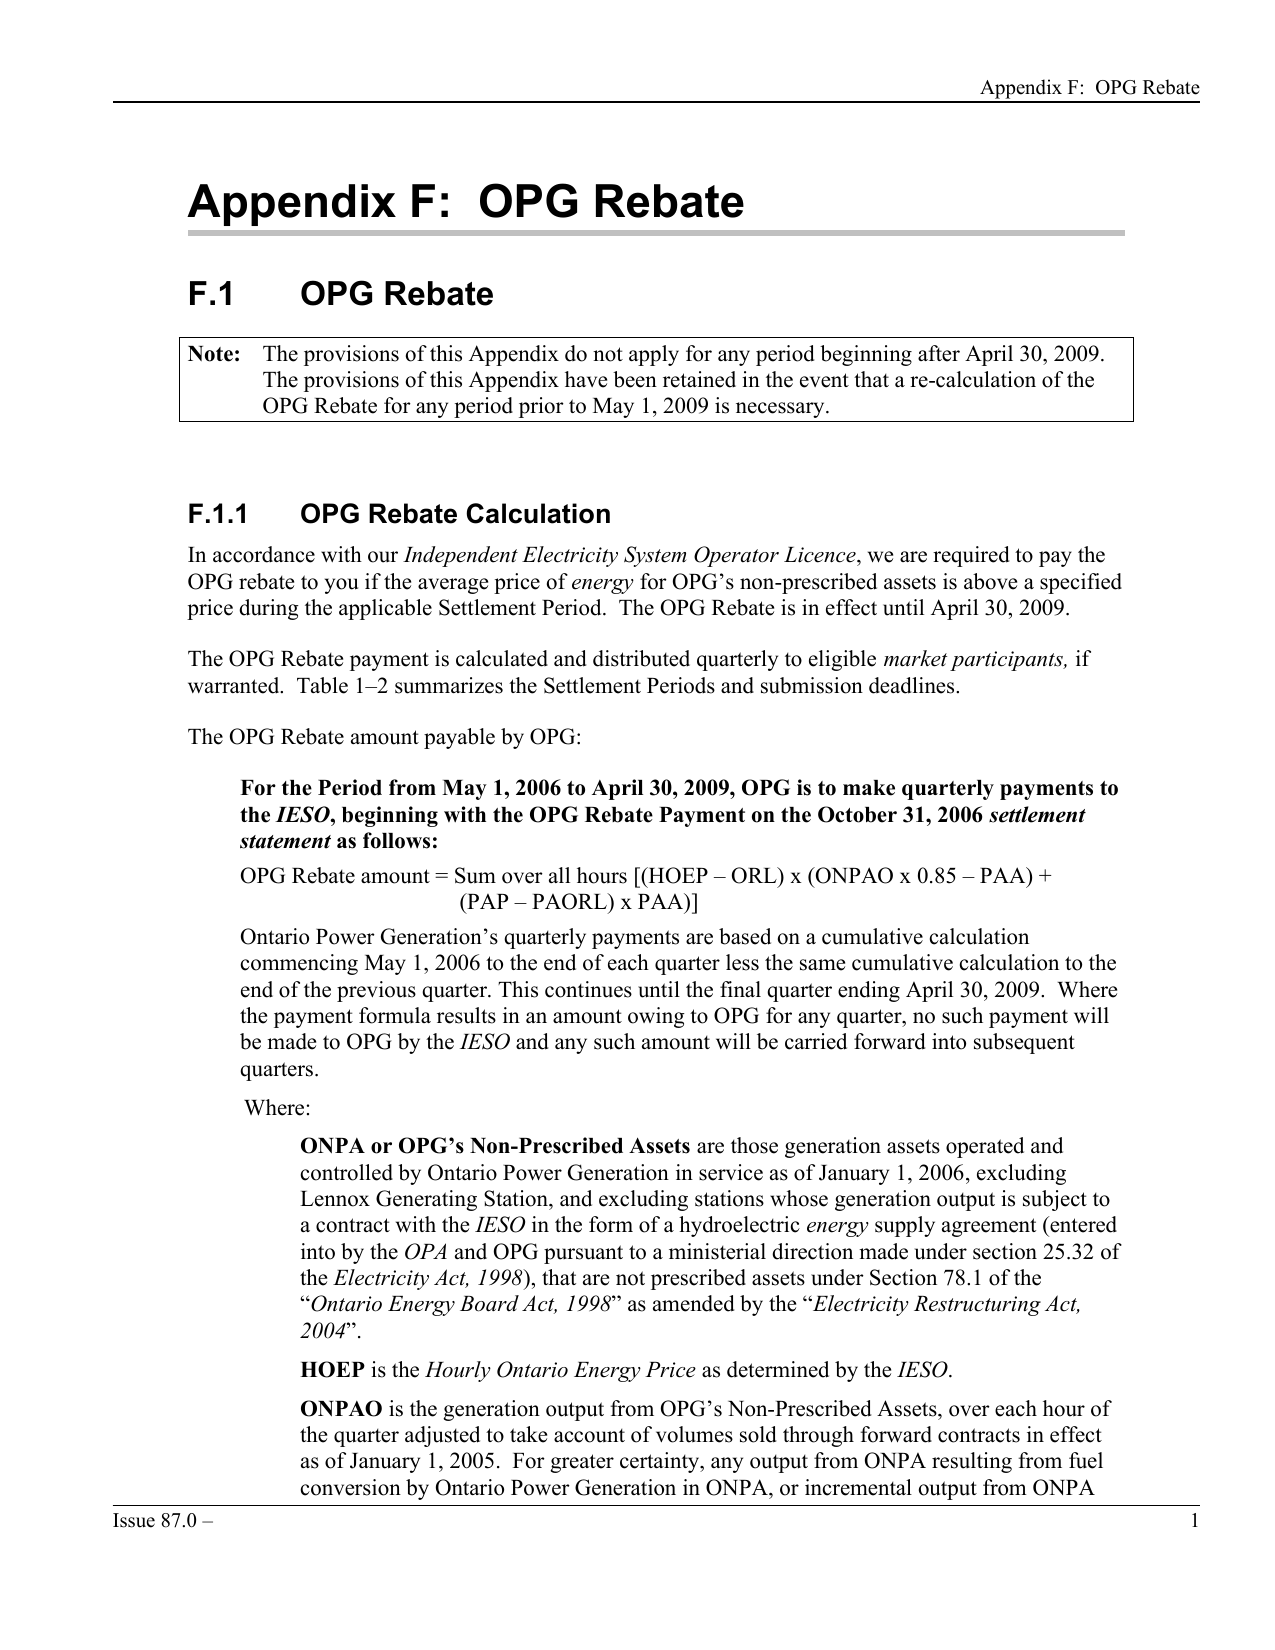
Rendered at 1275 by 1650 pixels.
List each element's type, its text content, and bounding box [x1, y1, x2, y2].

text Ontario Power Generation’s quarterly payments are based on a cumulative calculation commencing May 1, 2006 to the end of each quarter less the same cumulative calculation to the end of the previous quarter. This continues until the final quarter ending April 30, 2009. Where the payment formula results in an amount owing to OPG for any quarter, no such payment will be made to OPG by the IESO and any such amount will be carried forward into subsequent quarters. [240, 923, 1125, 1081]
text The provisions of this Appendix do not apply for any period beginning after April 30, 2009. The provisions of this Appendix have been retained in the event that a re-calculation of the OPG Rebate for any period prior to May 1, 2009 is necessary. [180, 338, 1133, 421]
list For the Period from May 1, 2006 to April 30, 2009, OPG is to make quarterly payments to the IESO, beginning with the OPG Rebate Payment on the October 31, 2006 settlement statement as follows: [240, 774, 1125, 853]
text The OPG Rebate amount payable by OPG: [187, 723, 1125, 749]
text Where: [244, 1093, 1125, 1120]
list OPG Rebate amount = Sum over all hours [(HOEP – ORL) x (ONPAO x 0.85 – PAA) + (PAP – PAORL) x PAA)] [240, 862, 1125, 914]
text ONPA or OPG’s Non-Prescribed Assets are those generation assets operated and controlled by Ontario Power Generation in service as of January 1, 2006, excluding Lennox Generating Station, and excluding stations whose generation output is subject to a contract with the IESO in the form of a hydroelectric energy supply agreement (entered into by the OPA and OPG pursuant to a ministerial direction made under section 25.32 of the Electricity Act, 1998), that are not prescribed assets under Section 78.1 of the “Ontario Energy Board Act, 1998” as amended by the “Electricity Restructuring Act, 2004”. [300, 1132, 1125, 1343]
list OPG Rebate [187, 273, 1125, 312]
text The OPG Rebate payment is calculated and distributed quarterly to eligible market participants, if warranted. Table 1–2 summarizes the Settlement Periods and submission deadlines. [187, 645, 1125, 698]
text HOEP is the Hourly Ontario Energy Price as determined by the IESO. [300, 1356, 1125, 1382]
subtitle OPG Rebate [187, 175, 1125, 236]
list OPG Rebate Calculation [187, 498, 1125, 529]
text In accordance with our Independent Electricity System Operator Licence, we are required to pay the OPG rebate to you if the average price of energy for OPG’s non-prescribed assets is above a specified price during the applicable Settlement Period. The OPG Rebate is in effect until April 30, 2009. [187, 541, 1125, 620]
